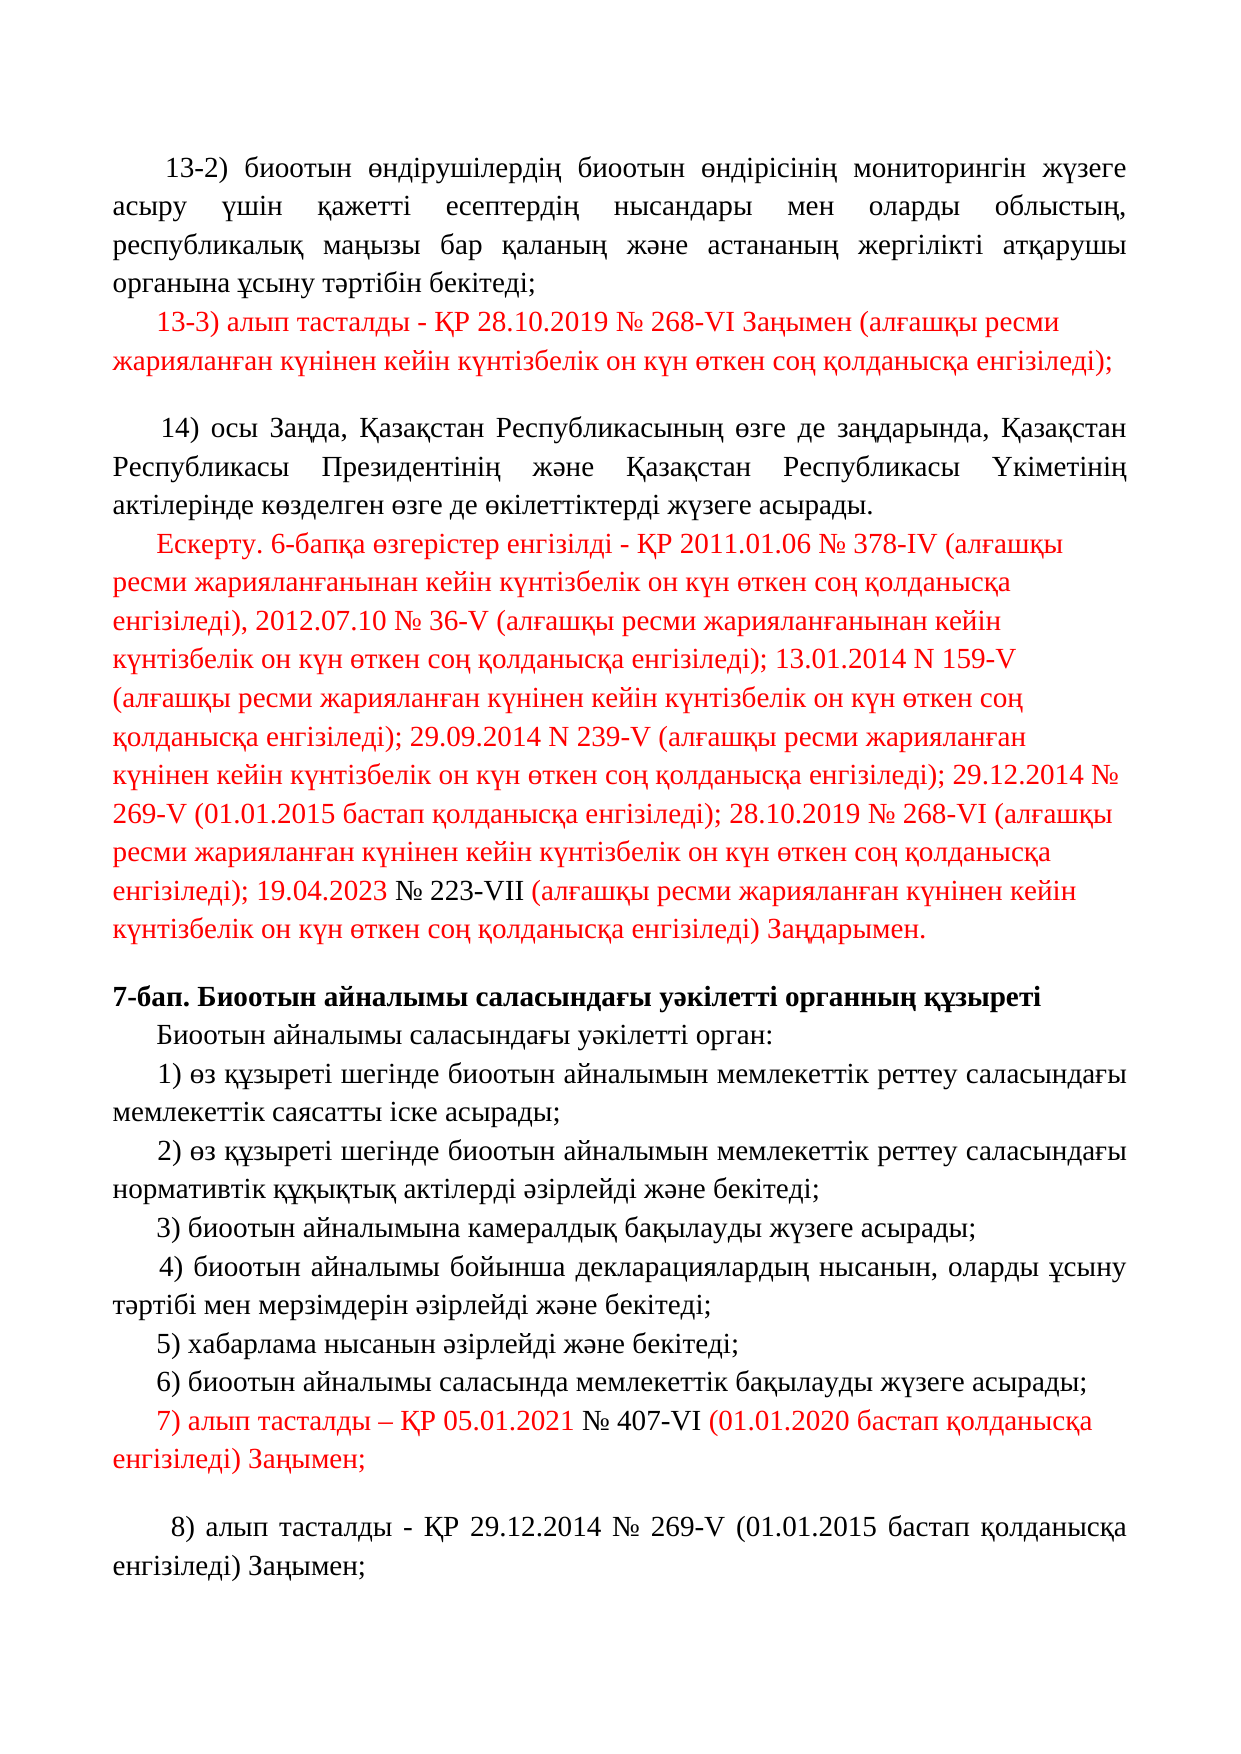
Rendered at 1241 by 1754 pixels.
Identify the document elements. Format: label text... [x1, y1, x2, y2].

text Биоотын айналымы саласындағы уәкілетті орган: [112, 1017, 1128, 1051]
text 3) биоотын айналымына камералдық бақылауды жүзеге асырады; [112, 1210, 1128, 1244]
text 4) биоотын айналымы бойынша декларациялардың нысанын, оларды ұсыну тәртібі мен мерзімдерін әзірлейді және бекітеді; [112, 1249, 1128, 1321]
text 2) өз құзыреті шегінде биоотын айналымын мемлекеттік реттеу саласындағы нормативтік құқықтық актілерді әзірлейді және бекітеді; [112, 1133, 1128, 1205]
text 6) биоотын айналымы саласында мемлекеттік бақылауды жүзеге асырады; [112, 1364, 1128, 1398]
text 7-бап. Биоотын айналымы саласындағы уәкілетті органның құзыреті [112, 979, 1128, 1012]
text 13-3) алып тасталды - ҚР 28.10.2019 № 268-VI Заңымен (алғашқы ресми жарияланған күнінен кейін күнтізбелік он күн өткен соң қолданысқа енгізіледі); [112, 304, 1128, 406]
text 5) хабарлама нысанын әзірлейді және бекітеді; [112, 1326, 1128, 1359]
text 7) алып тасталды – ҚР 05.01.2021 № 407-VI (01.01.2020 бастап қолданысқа енгізіледі) Заңымен; [112, 1403, 1128, 1505]
text 13-2) биоотын өндірушілердің биоотын өндірісінің мониторингін жүзеге асыру үшін қажетті есептердің нысандары мен оларды облыстың, республикалық маңызы бар қаланың және астананың жергілікті атқарушы органына ұсыну тәртібін бекітеді; [112, 150, 1128, 299]
text 14) осы Заңда, Қазақстан Республикасының өзге де заңдарында, Қазақстан Республикасы Президентінің және Қазақстан Республикасы Үкіметінің актілерінде көзделген өзге де өкілеттіктерді жүзеге асырады. [112, 410, 1128, 521]
text 8) алып тасталды - ҚР 29.12.2014 № 269-V (01.01.2015 бастап қолданысқа енгізіледі) Заңымен; [112, 1509, 1128, 1581]
text 1) өз құзыреті шегінде биоотын айналымын мемлекеттік реттеу саласындағы мемлекеттік саясатты іске асырады; [112, 1056, 1128, 1128]
text Ескерту. 6-бапқа өзгерістер енгізілді - ҚР 2011.01.06 № 378-IV (алғашқы ресми жарияланғанынан кейін күнтізбелік он күн өткен соң қолданысқа енгізіледі), 2012.07.10 № 36-V (алғашқы ресми жарияланғанынан кейін күнтізбелік он күн өткен соң қолданысқа енгізіледі); 13.01.2014 N 159-V (алғашқы ресми жарияланған күнінен кейін күнтізбелік он күн өткен соң қолданысқа енгізіледі); 29.09.2014 N 239-V (алғашқы ресми жарияланған күнінен кейiн күнтiзбелiк он күн өткен соң қолданысқа енгiзiледi); 29.12.2014 № 269-V (01.01.2015 бастап қолданысқа енгізіледі); 28.10.2019 № 268-VI (алғашқы ресми жарияланған күнінен кейін күнтізбелік он күн өткен соң қолданысқа енгізіледі); 19.04.2023 № 223-VII (алғашқы ресми жарияланған күнінен кейін күнтізбелік он күн өткен соң қолданысқа енгізіледі) Заңдарымен. [112, 526, 1128, 975]
